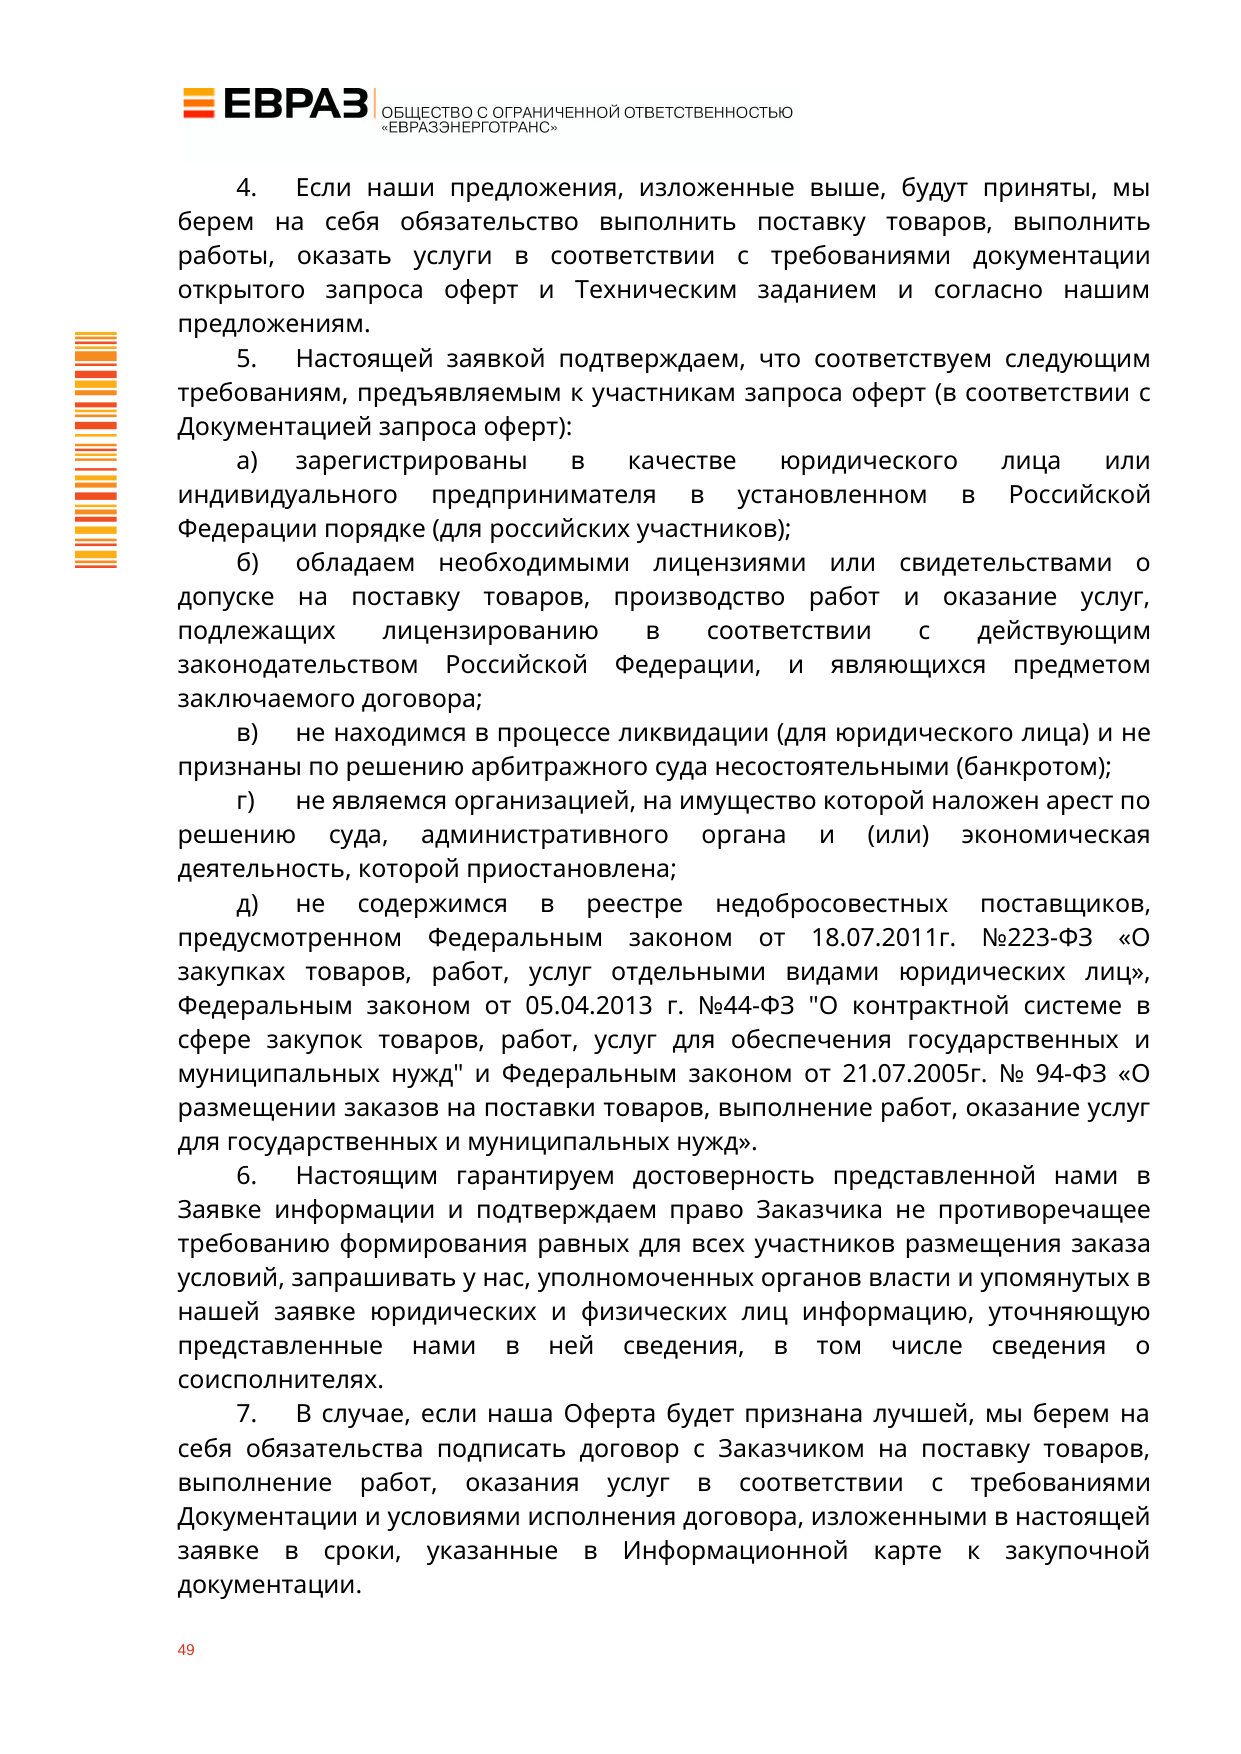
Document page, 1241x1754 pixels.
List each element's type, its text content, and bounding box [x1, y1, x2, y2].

list Настоящим гарантируем достоверность представленной нами в Заявке информации и подтверждаем право Заказчика не противоречащее требованию формирования равных для всех участников размещения заказа условий, запрашивать у нас, уполномоченных органов власти и упомянутых в нашей заявке юридических и физических лиц информацию, уточняющую представленные нами в ней сведения, в том числе сведения о соисполнителях. [177, 1158, 1152, 1396]
list Настоящей заявкой подтверждаем, что соответствуем следующим требованиям, предъявляемым к участникам запроса оферт (в соответствии с Документацией запроса оферт): [177, 340, 1152, 442]
picture [75, 332, 117, 568]
list не находимся в процессе ликвидации (для юридического лица) и не признаны по решению арбитражного суда несостоятельными (банкротом); [177, 715, 1152, 783]
list зарегистрированы в качестве юридического лица или индивидуального предпринимателя в установленном в Российской Федерации порядке (для российских участников); [177, 442, 1152, 544]
list Если наши предложения, изложенные выше, будут приняты, мы берем на себя обязательство выполнить поставку товаров, выполнить работы, оказать услуги в соответствии с требованиями документации открытого запроса оферт и Техническим заданием и согласно нашим предложениям. [177, 170, 1152, 340]
list В случае, если наша Оферта будет признана лучшей, мы берем на себя обязательства подписать договор с Заказчиком на поставку товаров, выполнение работ, оказания услуг в соответствии с требованиями Документации и условиями исполнения договора, изложенными в настоящей заявке в сроки, указанные в Информационной карте к закупочной документации. [177, 1396, 1152, 1601]
list обладаем необходимыми лицензиями или свидетельствами о допуске на поставку товаров, производство работ и оказание услуг, подлежащих лицензированию в соответствии с действующим законодательством Российской Федерации, и являющихся предметом заключаемого договора; [177, 544, 1152, 715]
list не содержимся в реестре недобросовестных поставщиков, предусмотренном Федеральным законом от 18.07.2011г. №223-ФЗ «О закупках товаров, работ, услуг отдельными видами юридических лиц», Федеральным законом от 05.04.2013 г. №44-ФЗ "О контрактной системе в сфере закупок товаров, работ, услуг для обеспечения государственных и муниципальных нужд" и Федеральным законом от 21.07.2005г. № 94-ФЗ «О размещении заказов на поставки товаров, выполнение работ, оказание услуг для государственных и муниципальных нужд». [177, 885, 1152, 1158]
list не являемся организацией, на имущество которой наложен арест по решению суда, административного органа и (или) экономическая деятельность, которой приостановлена; [177, 783, 1152, 885]
picture [183, 88, 801, 164]
